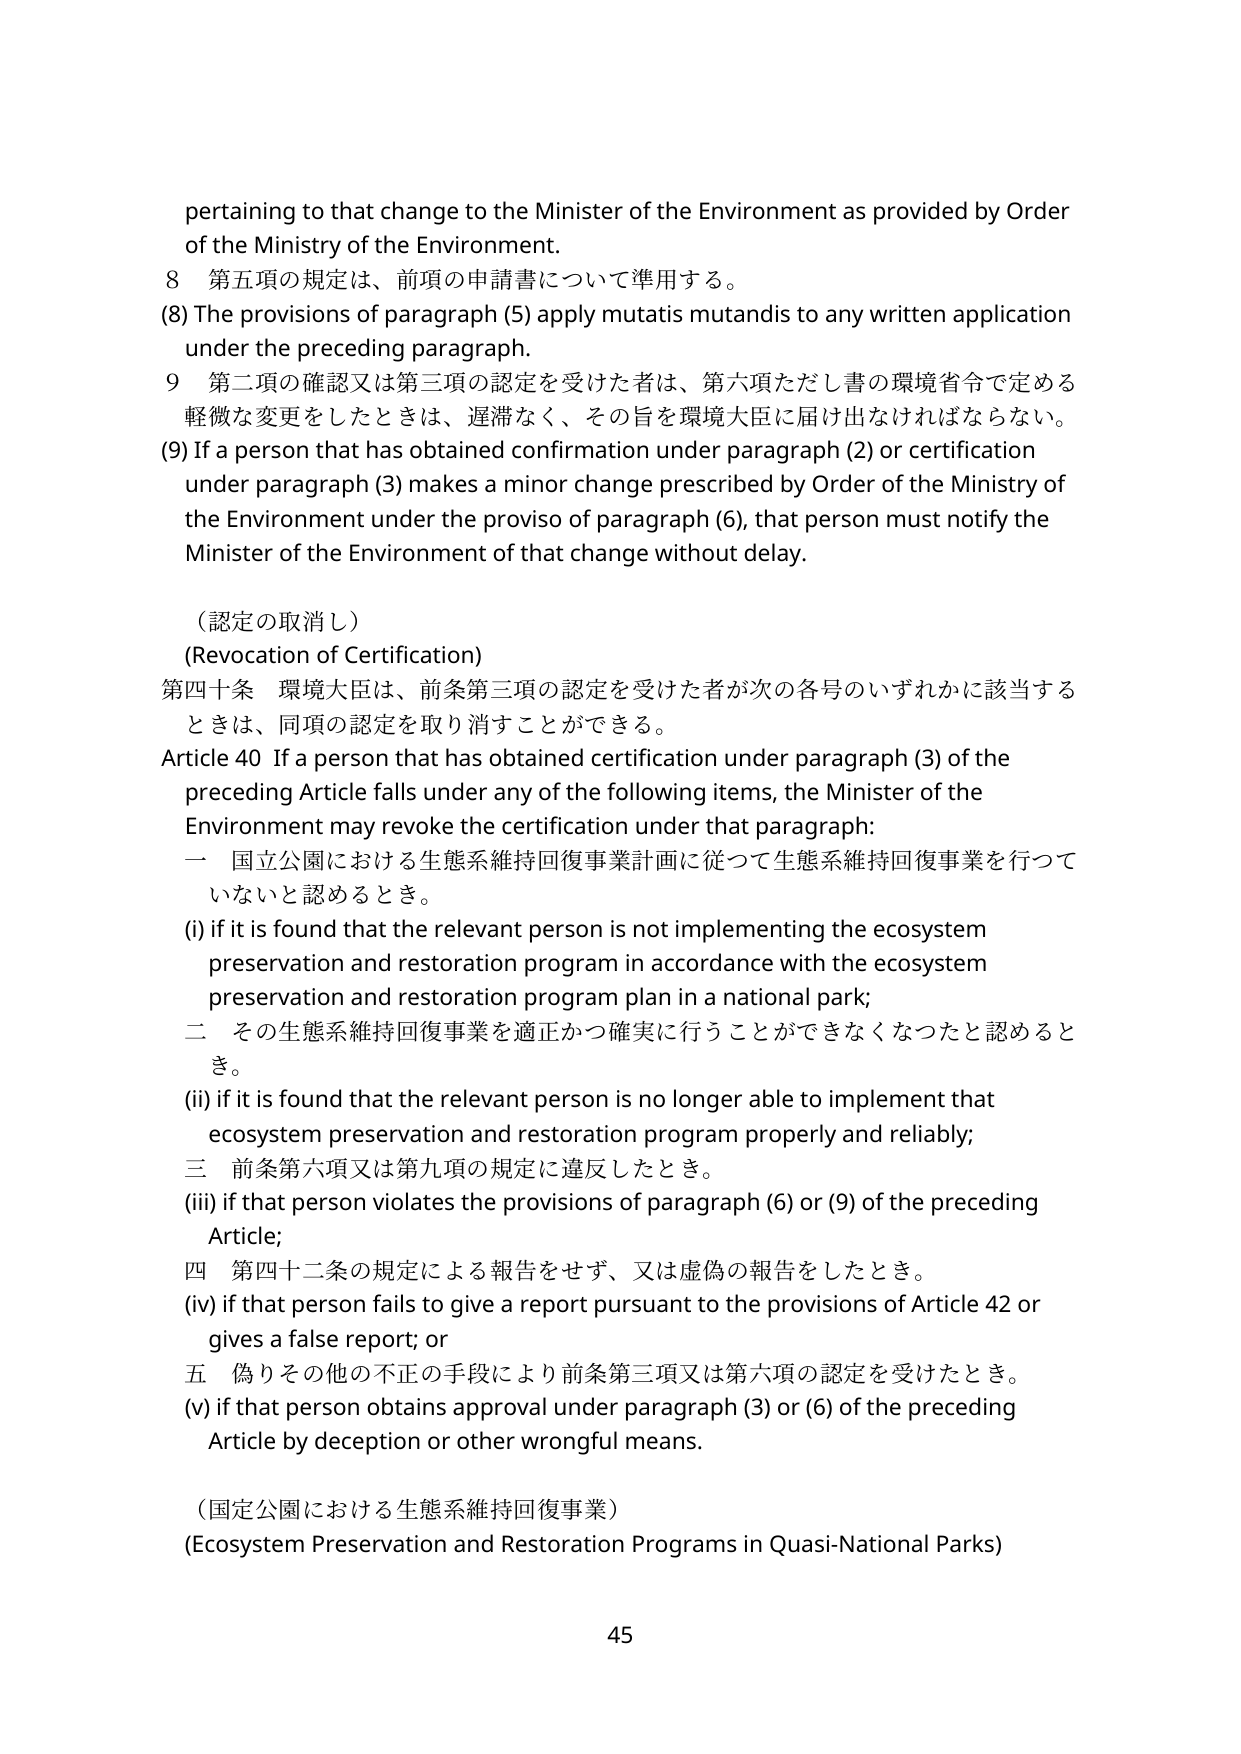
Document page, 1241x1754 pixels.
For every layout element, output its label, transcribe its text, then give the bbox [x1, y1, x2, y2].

text （認定の取消し） [184, 604, 1079, 638]
text (ii) if it is found that the relevant person is no longer able to implement that ecosystem preservation and restoration program properly and reliably; [184, 1082, 1079, 1150]
text 四 第四十二条の規定による報告をせず、又は虚偽の報告をしたとき。 [184, 1253, 1079, 1287]
text （国定公園における生態系維持回復事業） [184, 1492, 1079, 1526]
text 二 その生態系維持回復事業を適正かつ確実に行うことができなくなつたと認めるとき。 [184, 1014, 1079, 1082]
text 三 前条第六項又は第九項の規定に違反したとき。 [184, 1150, 1079, 1184]
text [161, 194, 1079, 262]
text (iv) if that person fails to give a report pursuant to the provisions of Article 42 or gives a false report; or [184, 1287, 1079, 1355]
text (v) if that person obtains approval under paragraph (3) or (6) of the preceding Article by deception or other wrongful means. [184, 1389, 1079, 1458]
text (9) If a person that has obtained confirmation under paragraph (2) or certification under paragraph (3) makes a minor change prescribed by Order of the Ministry of the Environment under the proviso of paragraph (6), that person must notify the Minister of the Environment of that change without delay. [161, 433, 1079, 569]
text (iii) if that person violates the provisions of paragraph (6) or (9) of the preceding Article; [184, 1184, 1079, 1253]
text 五 偽りその他の不正の手段により前条第三項又は第六項の認定を受けたとき。 [184, 1355, 1079, 1389]
text Article 40 If a person that has obtained certification under paragraph (3) of the preceding Article falls under any of the following items, the Minister of the Environment may revoke the certification under that paragraph: [161, 740, 1079, 843]
text (8) The provisions of paragraph (5) apply mutatis mutandis to any written application under the preceding paragraph. [161, 296, 1079, 364]
text 第四十条 環境大臣は、前条第三項の認定を受けた者が次の各号のいずれかに該当するときは、同項の認定を取り消すことができる。 [161, 672, 1079, 740]
text (Ecosystem Preservation and Restoration Programs in Quasi-National Parks) [184, 1526, 1079, 1560]
text ８ 第五項の規定は、前項の申請書について準用する。 [161, 262, 1079, 296]
text (Revocation of Certification) [184, 638, 1079, 672]
text 一 国立公園における生態系維持回復事業計画に従つて生態系維持回復事業を行つていないと認めるとき。 [184, 843, 1079, 911]
text (i) if it is found that the relevant person is not implementing the ecosystem preservation and restoration program in accordance with the ecosystem preservation and restoration program plan in a national park; [184, 911, 1079, 1014]
text ９ 第二項の確認又は第三項の認定を受けた者は、第六項ただし書の環境省令で定める軽微な変更をしたときは、遅滞なく、その旨を環境大臣に届け出なければならない。 [161, 364, 1079, 433]
